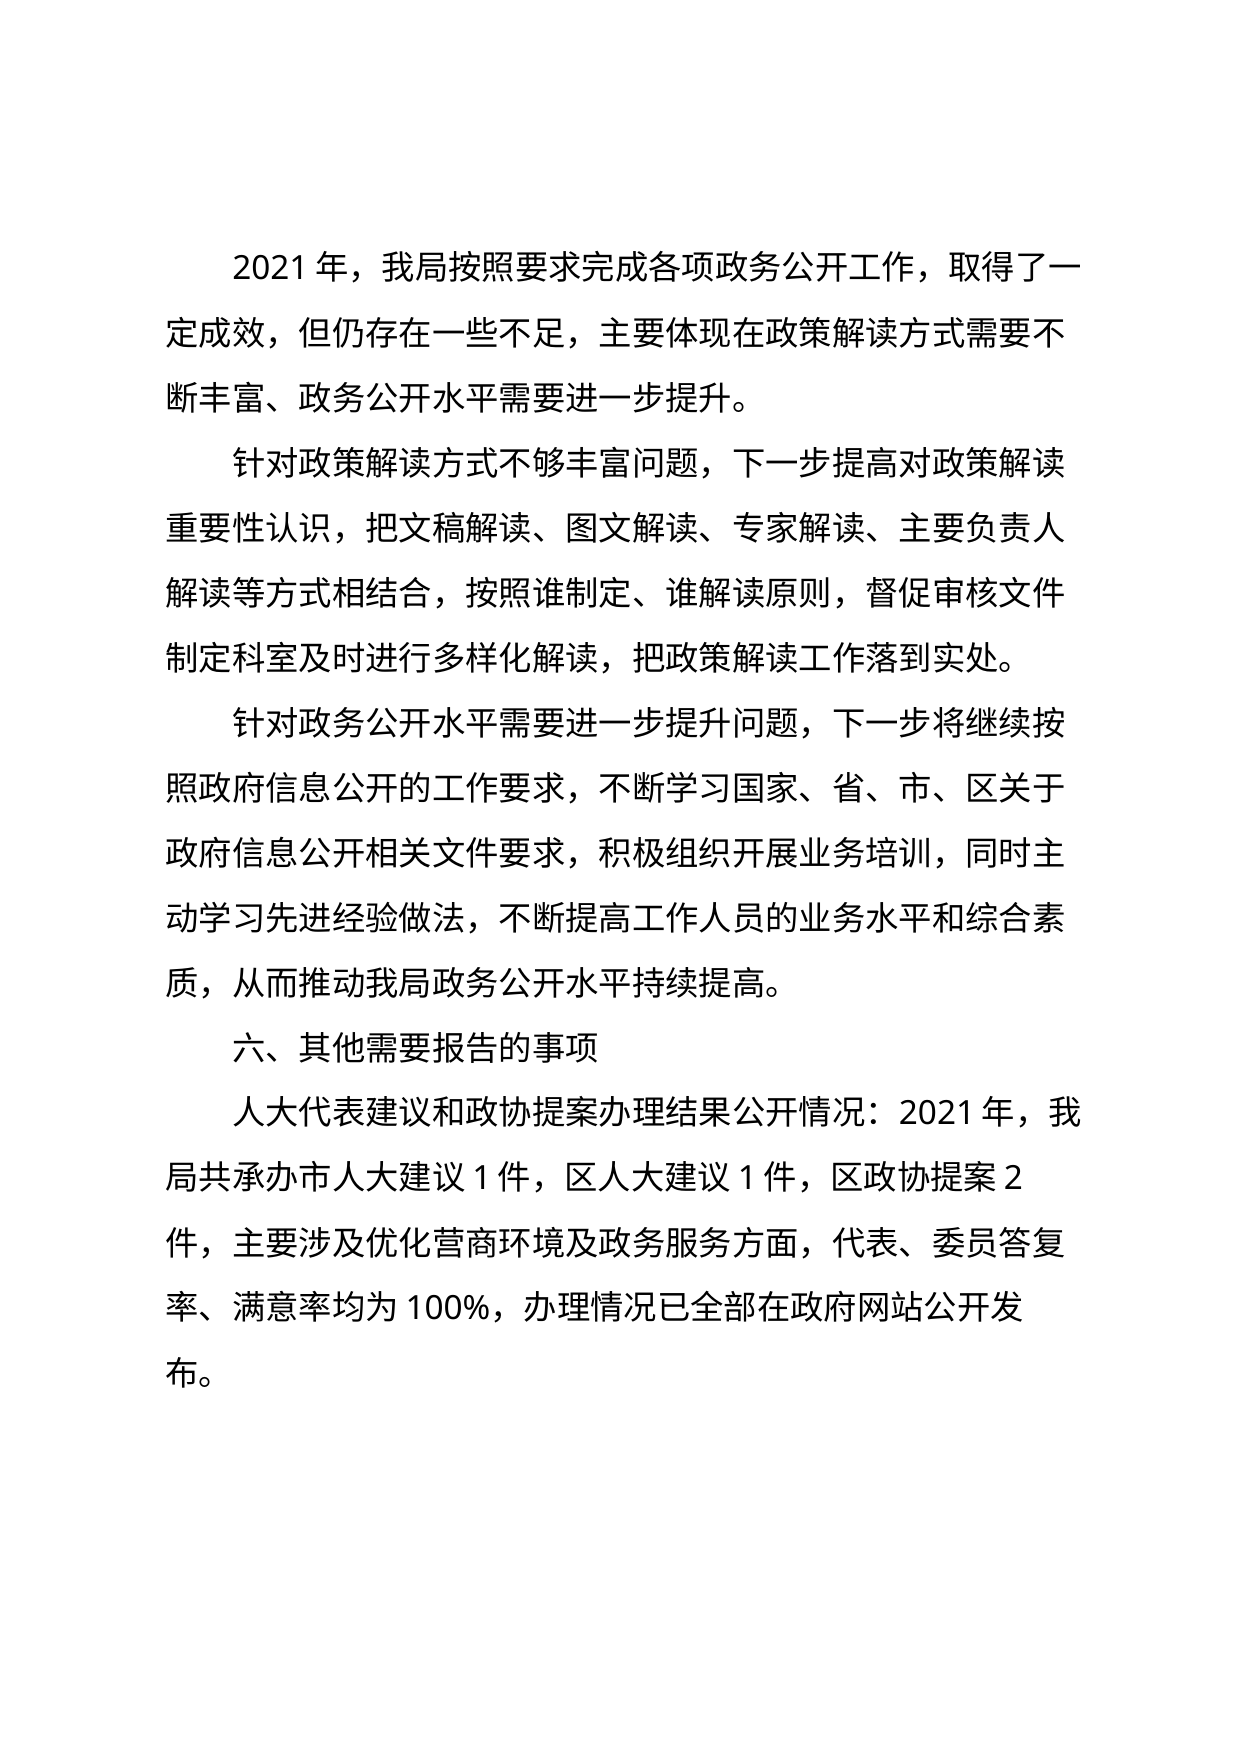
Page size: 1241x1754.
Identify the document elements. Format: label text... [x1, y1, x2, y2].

text 2021年，我局按照要求完成各项政务公开工作，取得了一定成效，但仍存在一些不足，主要体现在政策解读方式需要不断丰富、政务公开水平需要进一步提升。 [165, 233, 1087, 428]
text 针对政策解读方式不够丰富问题，下一步提高对政策解读重要性认识，把文稿解读、图文解读、专家解读、主要负责人解读等方式相结合，按照谁制定、谁解读原则，督促审核文件制定科室及时进行多样化解读，把政策解读工作落到实处。 [165, 428, 1087, 688]
text 人大代表建议和政协提案办理结果公开情况：2021年，我局共承办市人大建议1件，区人大建议1件，区政协提案2件，主要涉及优化营商环境及政务服务方面，代表、委员答复率、满意率均为100%，办理情况已全部在政府网站公开发布。 [165, 1078, 1087, 1403]
text 针对政务公开水平需要进一步提升问题，下一步将继续按照政府信息公开的工作要求，不断学习国家、省、市、区关于政府信息公开相关文件要求，积极组织开展业务培训，同时主动学习先进经验做法，不断提高工作人员的业务水平和综合素质，从而推动我局政务公开水平持续提高。 [165, 688, 1087, 1013]
text 六、其他需要报告的事项 [165, 1013, 1087, 1078]
